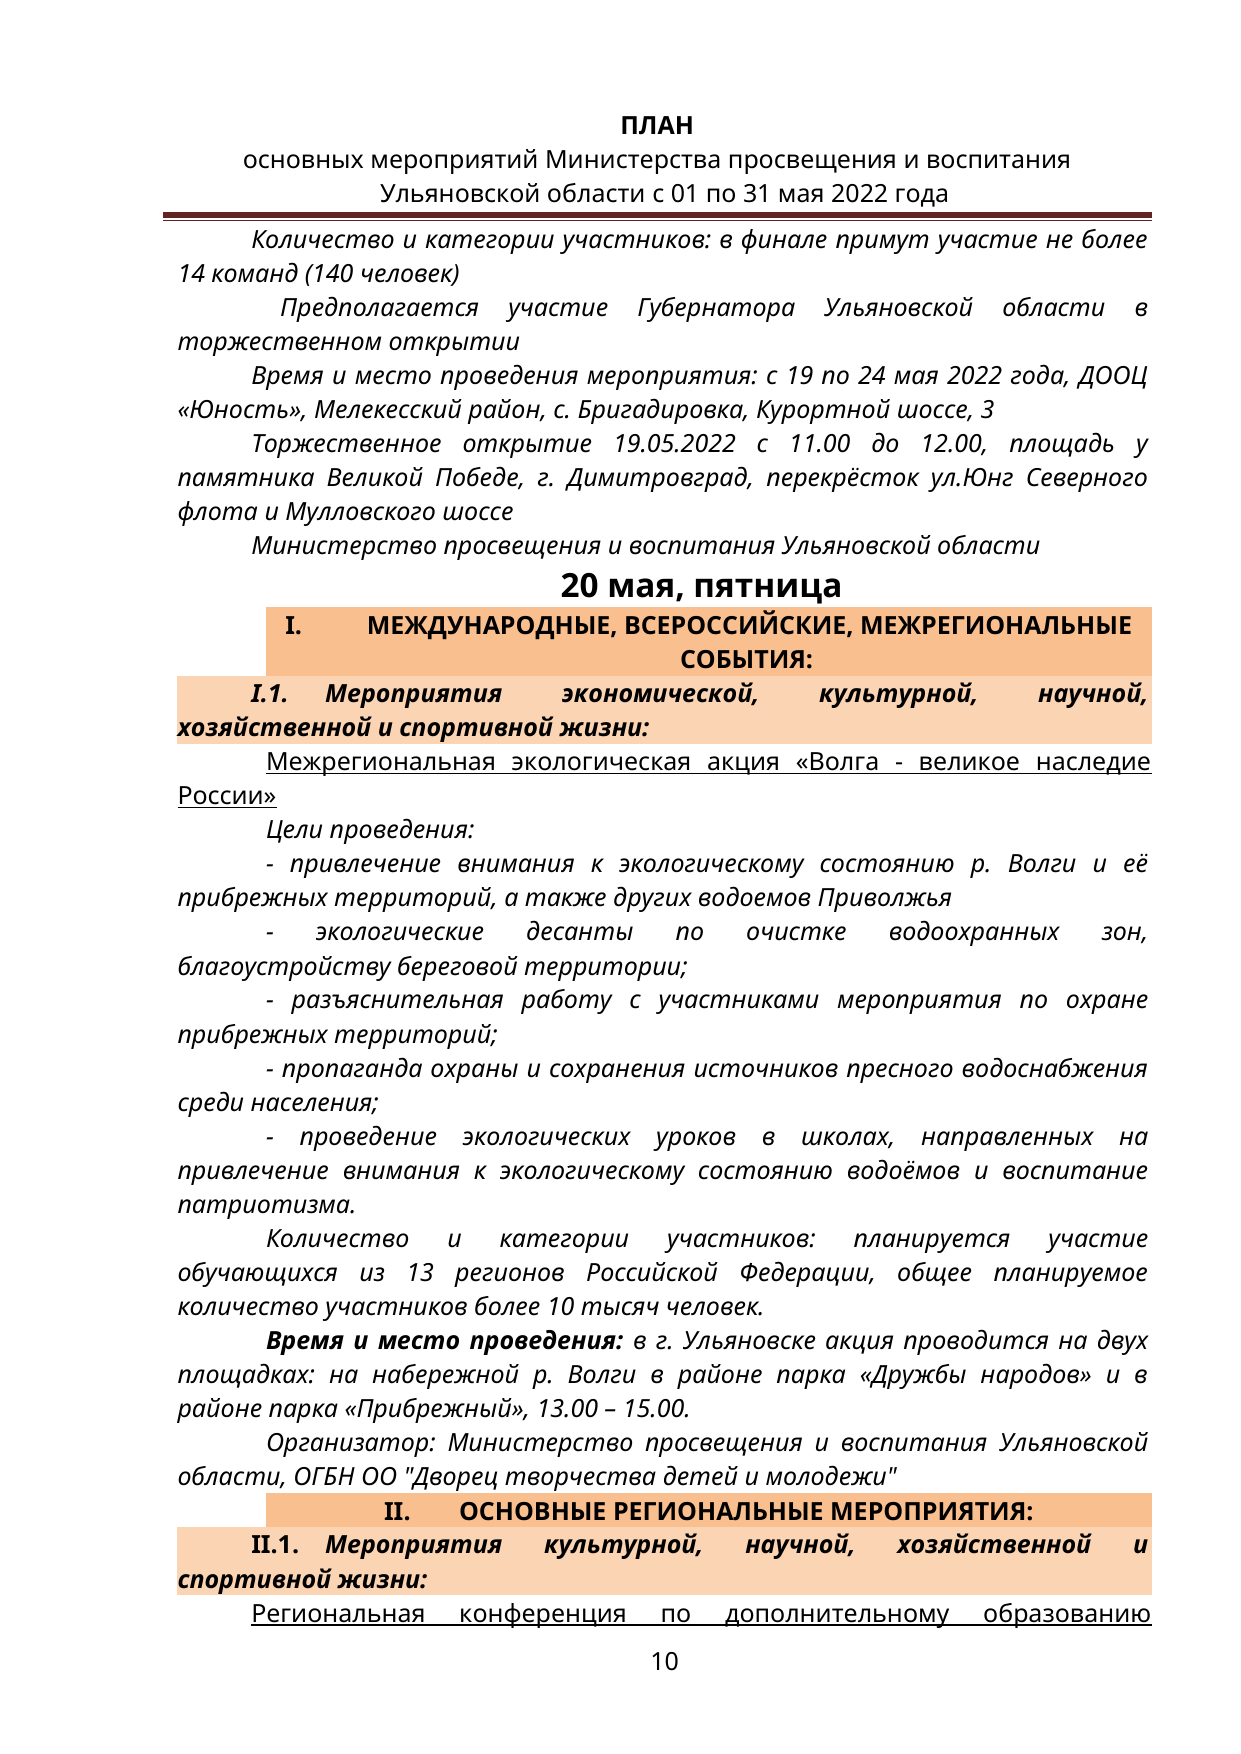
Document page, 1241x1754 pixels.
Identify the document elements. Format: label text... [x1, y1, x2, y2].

text Время и место проведения: в г. Ульяновске акция проводится на двух площадках: на набережной р. Волги в районе парка «Дружбы народов» и в районе парка «Прибрежный», 13.00 – 15.00. [177, 1323, 1152, 1425]
text Количество и категории участников: планируется участие обучающихся из 13 регионов Российской Федерации, общее планируемое количество участников более 10 тысяч человек. [177, 1221, 1152, 1323]
list Мероприятия экономической, культурной, научной, хозяйственной и спортивной жизни: [177, 676, 1152, 744]
list Мероприятия культурной, научной, хозяйственной и спортивной жизни: [177, 1527, 1152, 1595]
list 20 мая, пятница [251, 562, 1152, 607]
list МЕЖДУНАРОДНЫЕ, ВСЕРОССИЙСКИЕ, МЕЖРЕГИОНАЛЬНЫЕ СОБЫТИЯ: [266, 607, 1152, 676]
text - разъяснительная работу с участниками мероприятия по охране прибрежных территорий; [177, 982, 1152, 1050]
text Организатор: Министерство просвещения и воспитания Ульяновской области, ОГБН ОО "Дворец творчества детей и молодежи" [177, 1425, 1152, 1493]
text - проведение экологических уроков в школах, направленных на привлечение внимания к экологическому состоянию водоёмов и воспитание патриотизма. [177, 1118, 1152, 1221]
list Торжественное открытие 19.05.2022 с 11.00 до 12.00, площадь у памятника Великой Победе, г. Димитровград, перекрёсток ул.Юнг Северного флота и Мулловского шоссе [177, 426, 1152, 528]
list ОСНОВНЫЕ РЕГИОНАЛЬНЫЕ МЕРОПРИЯТИЯ: [266, 1493, 1152, 1527]
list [177, 1595, 1152, 1629]
list Министерство просвещения и воспитания Ульяновской области [177, 528, 1152, 562]
text Цели проведения: [177, 812, 1152, 846]
text - привлечение внимания к экологическому состоянию р. Волги и её прибрежных территорий, а также других водоемов Приволжья [177, 846, 1152, 914]
subtitle Предполагается участие Губернатора Ульяновской области в торжественном открытии [177, 289, 1152, 358]
list Время и место проведения мероприятия: с 19 по 24 мая 2022 года, ДООЦ «Юность», Мелекесский район, с. Бригадировка, Курортной шоссе, 3 [177, 358, 1152, 426]
subtitle Количество и категории участников: в финале примут участие не более 14 команд (140 человек) [177, 221, 1152, 289]
text Межрегиональная экологическая акция «Волга - великое наследие России» [177, 744, 1152, 812]
text - экологические десанты по очистке водоохранных зон, благоустройству береговой территории; [177, 914, 1152, 982]
text - пропаганда охраны и сохранения источников пресного водоснабжения среди населения; [177, 1050, 1152, 1118]
